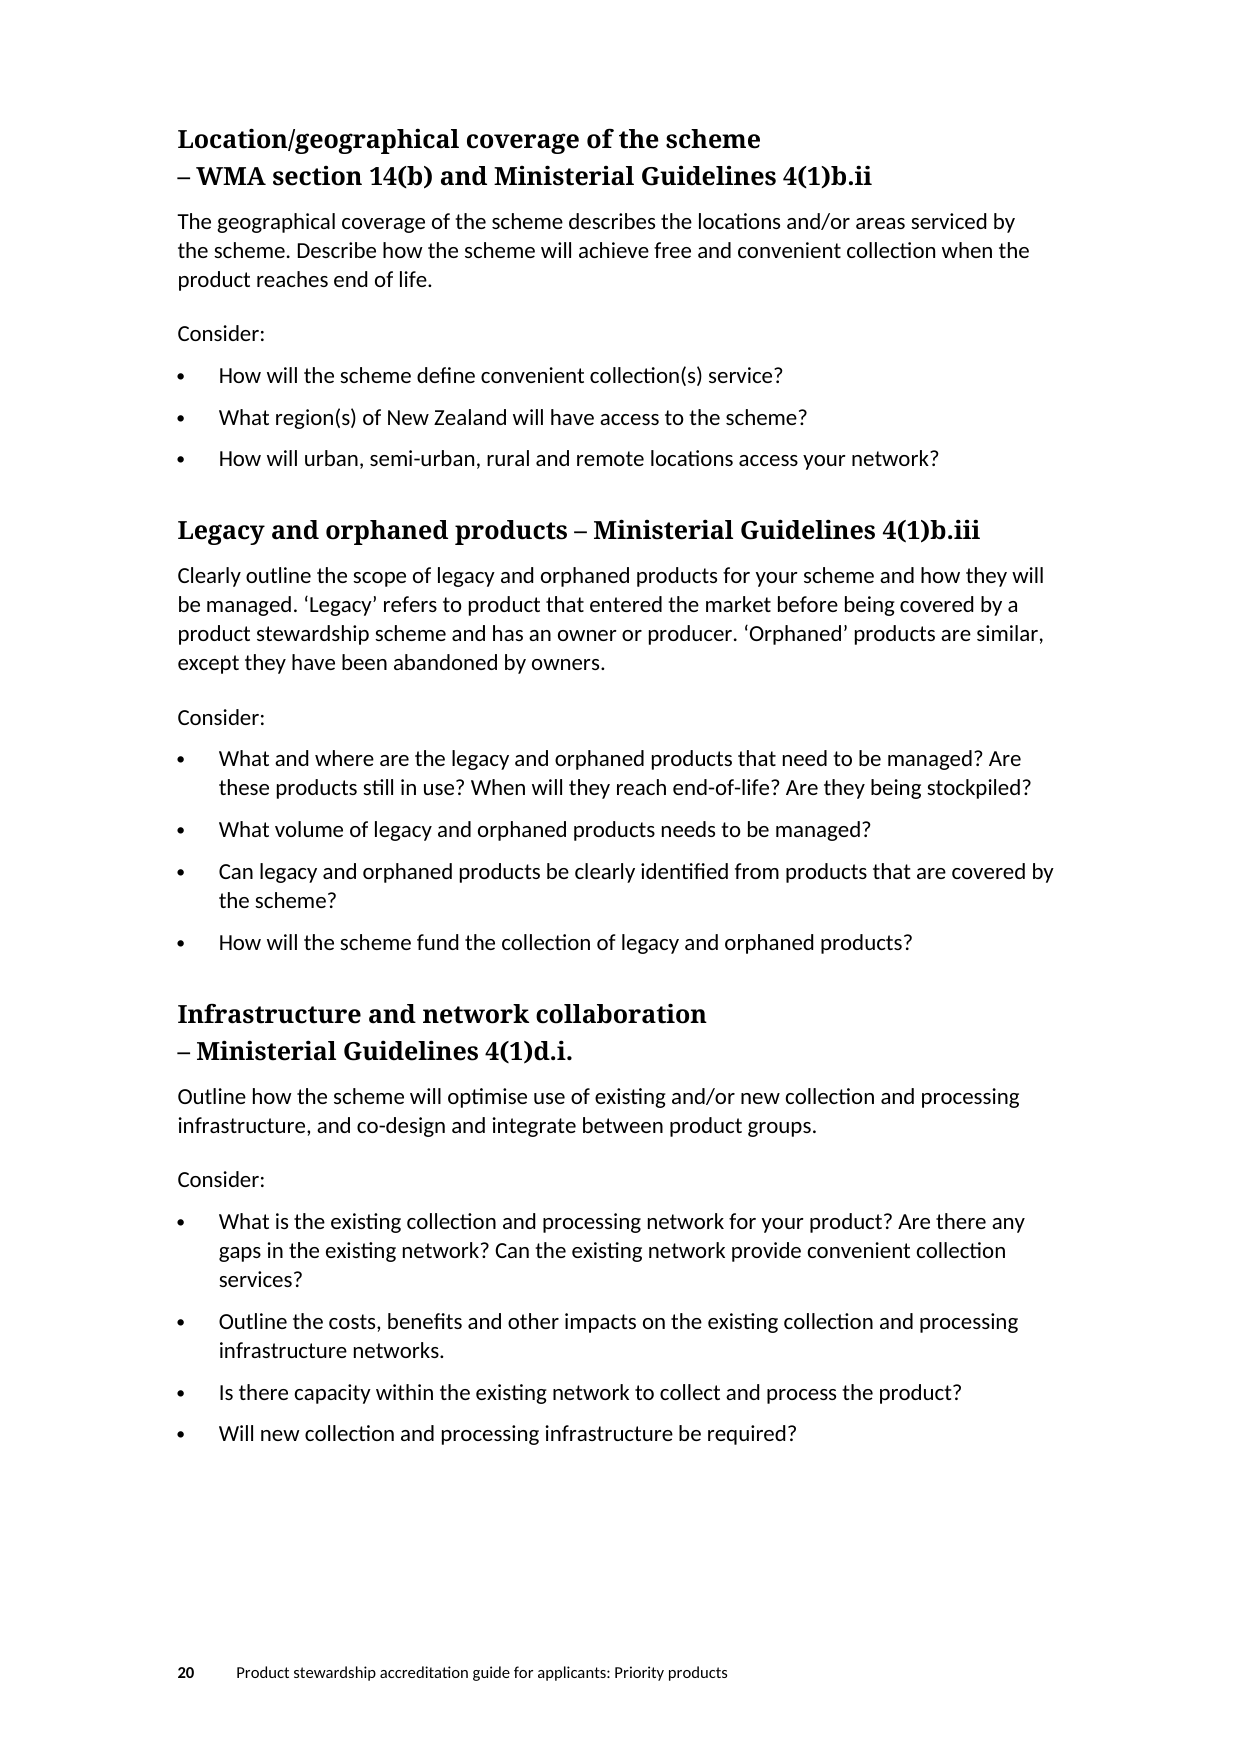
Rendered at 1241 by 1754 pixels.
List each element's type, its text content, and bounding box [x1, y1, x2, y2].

text What region(s) of New Zealand will have access to the scheme? [177, 401, 1063, 431]
text The geographical coverage of the scheme describes the locations and/or areas serviced by the scheme. Describe how the scheme will achieve free and convenient collection when the product reaches end of life. [177, 206, 1063, 293]
text What is the existing collection and processing network for your product? Are there any gaps in the existing network? Can the existing network provide convenient collection services? [177, 1206, 1063, 1293]
text Consider: [177, 701, 1063, 731]
subtitle Infrastructure and network collaboration – Ministerial Guidelines 4(1)d.i. [177, 993, 1063, 1068]
text Is there capacity within the existing network to collect and process the product? [177, 1376, 1063, 1406]
text Outline the costs, benefits and other impacts on the existing collection and processing infrastructure networks. [177, 1306, 1063, 1364]
text What volume of legacy and orphaned products needs to be managed? [177, 814, 1063, 843]
text Clearly outline the scope of legacy and orphaned products for your scheme and how they will be managed. ‘Legacy’ refers to product that entered the market before being covered by a product stewardship scheme and has an owner or producer. ‘Orphaned’ products are similar, except they have been abandoned by owners. [177, 560, 1063, 676]
subtitle Location/geographical coverage of the scheme – WMA section 14(b) and Ministerial Guidelines 4(1)b.ii [177, 118, 1063, 193]
text How will the scheme fund the collection of legacy and orphaned products? [177, 926, 1063, 956]
text Can legacy and orphaned products be clearly identified from products that are covered by the scheme? [177, 856, 1063, 914]
text How will the scheme define convenient collection(s) service? [177, 360, 1063, 389]
text Consider: [177, 318, 1063, 347]
text Outline how the scheme will optimise use of existing and/or new collection and processing infrastructure, and co-design and integrate between product groups. [177, 1081, 1063, 1139]
text Consider: [177, 1164, 1063, 1193]
subtitle Legacy and orphaned products – Ministerial Guidelines 4(1)b.iii [177, 510, 1063, 547]
text Will new collection and processing infrastructure be required? [177, 1418, 1063, 1447]
text How will urban, semi-urban, rural and remote locations access your network? [177, 443, 1063, 472]
text What and where are the legacy and orphaned products that need to be managed? Are these products still in use? When will they reach end-of-life? Are they being stockpiled? [177, 743, 1063, 801]
